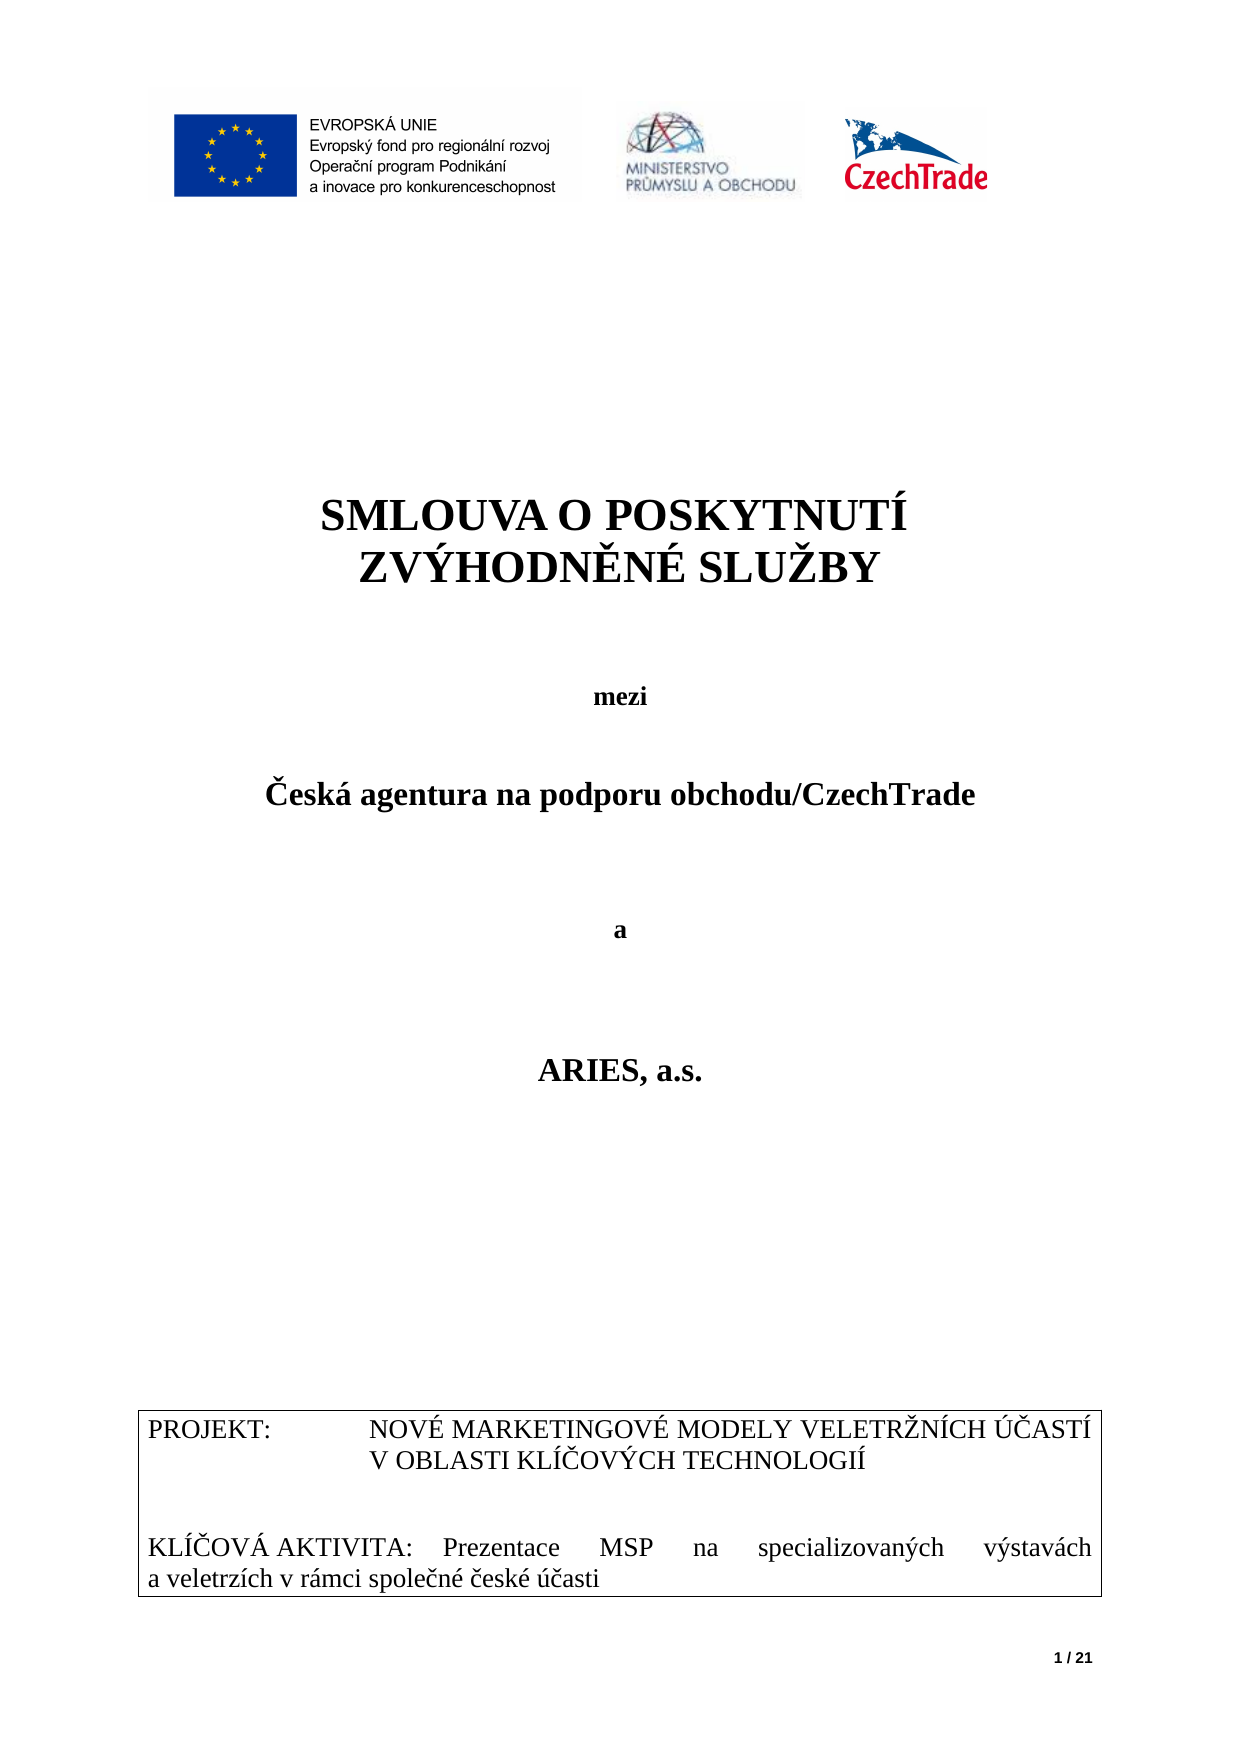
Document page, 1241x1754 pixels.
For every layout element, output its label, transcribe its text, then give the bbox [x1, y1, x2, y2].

title Smlouva o poskytnutí zvýhodněné služby [148, 487, 1092, 593]
picture [845, 107, 988, 202]
text Česká agentura na podporu obchodu/CzechTrade [148, 774, 1092, 812]
text ARIES, a.s. [148, 1050, 1092, 1089]
text KLÍČOVÁ AKTIVITA: Prezentace MSP na specializovaných výstavách a veletrzích v rámci společné české účasti [139, 1528, 1101, 1596]
picture [616, 101, 805, 202]
picture [147, 87, 583, 202]
text PROJEKT: NOVÉ MARKETINGOVÉ MODELY VELETRŽNÍCH ÚČASTÍ V OBLASTI KLÍČOVÝCH TECHNOLOGIÍ [139, 1411, 1101, 1475]
text a [148, 913, 1092, 944]
text mezi [148, 680, 1092, 711]
